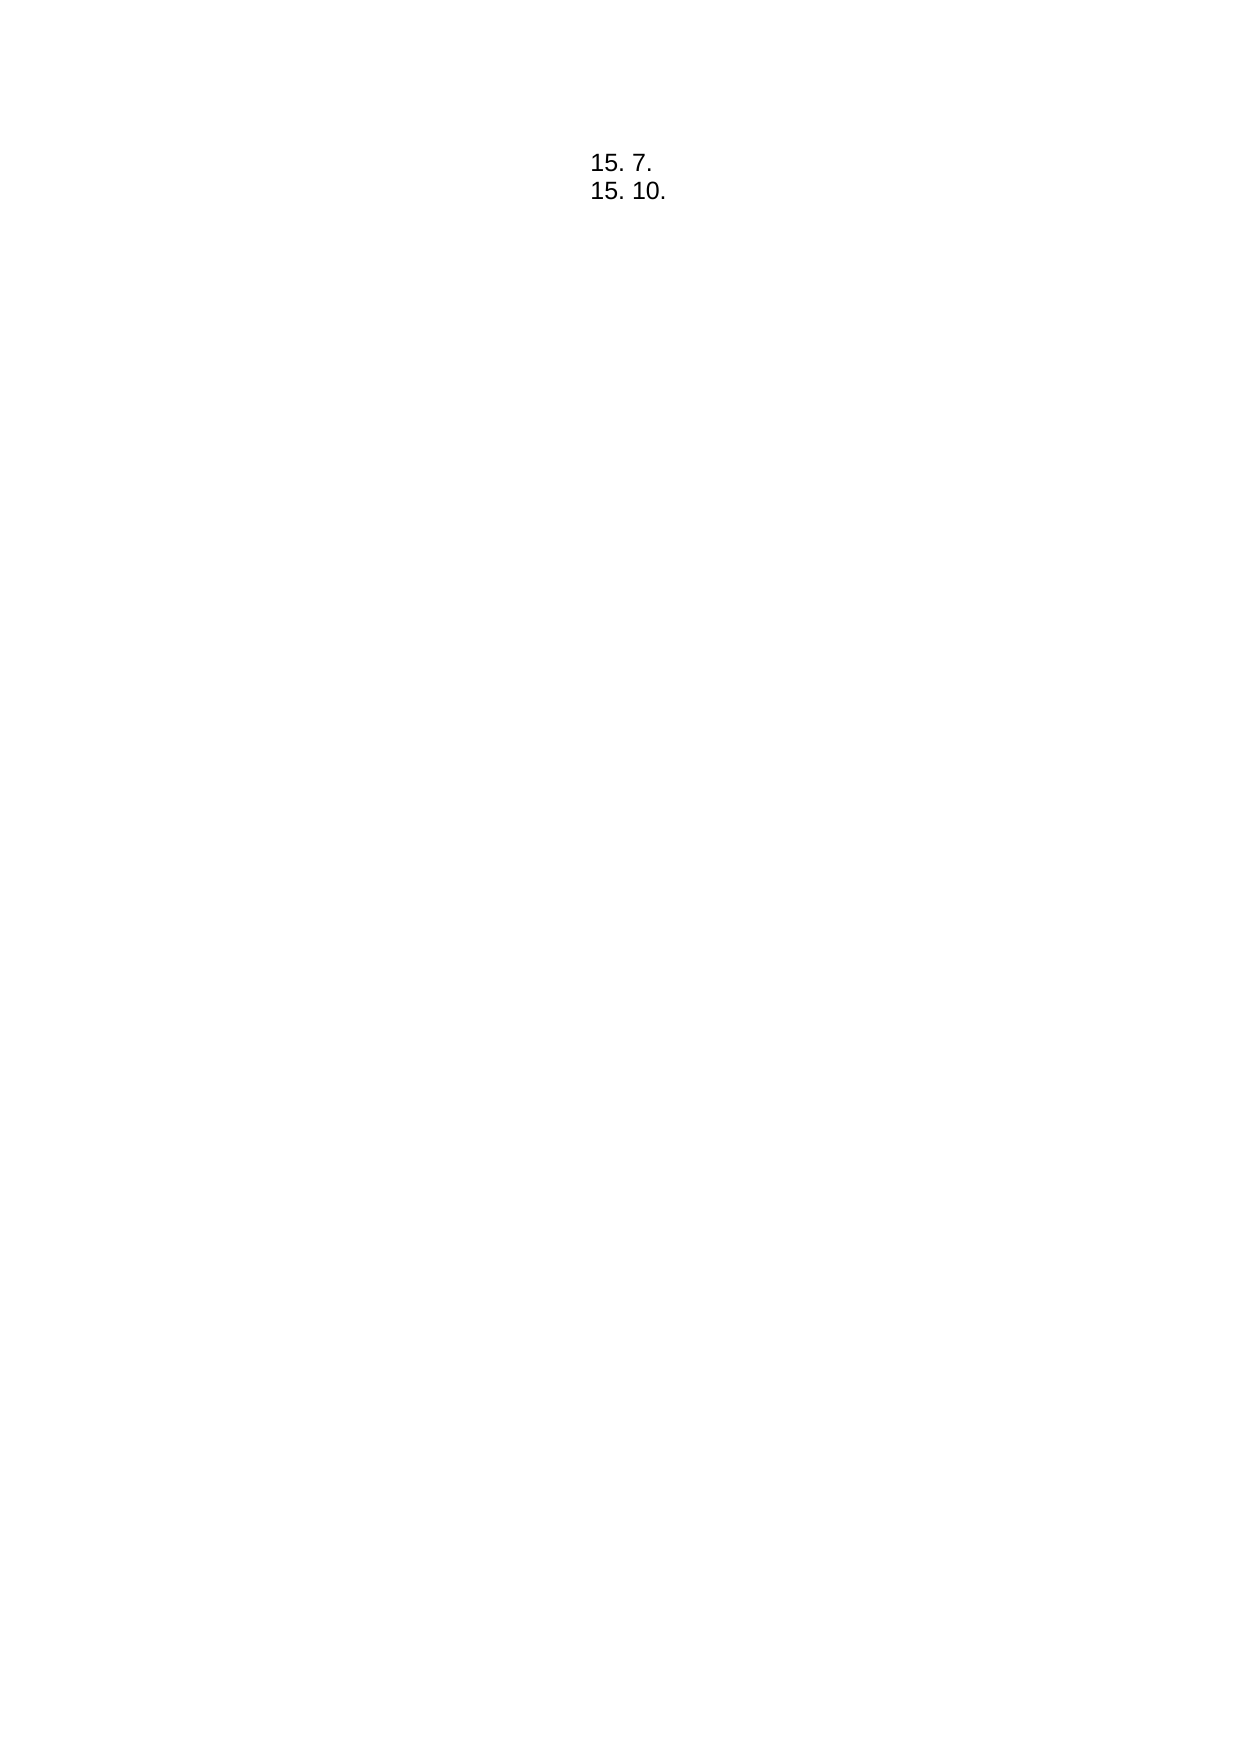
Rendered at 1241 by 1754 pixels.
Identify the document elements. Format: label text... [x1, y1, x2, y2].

list 15. 10. [148, 176, 1093, 205]
list 15. 7. [148, 148, 1093, 176]
